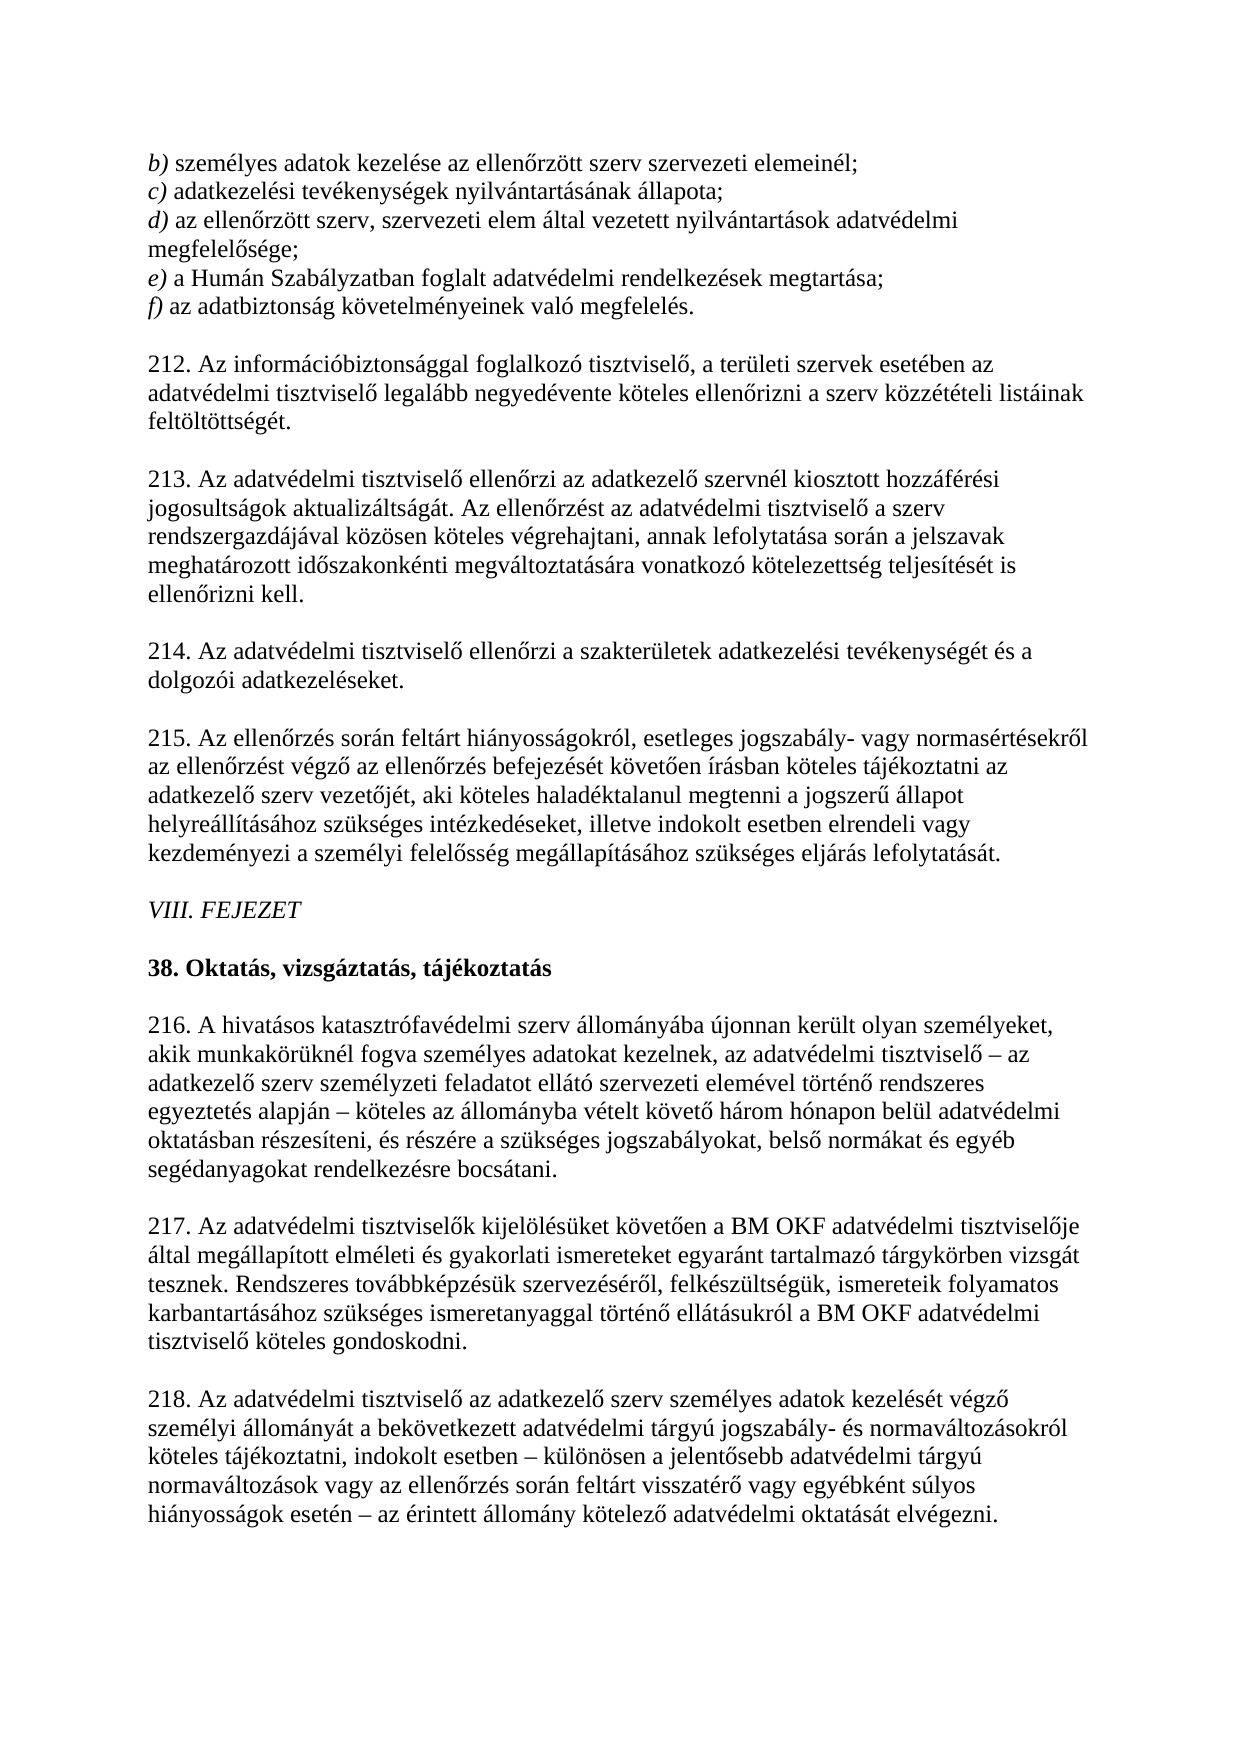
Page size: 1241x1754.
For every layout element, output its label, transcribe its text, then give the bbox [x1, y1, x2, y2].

text e) a Humán Szabályzatban foglalt adatvédelmi rendelkezések megtartása; [148, 263, 1093, 291]
text 212. Az információbiztonsággal foglalkozó tisztviselő, a területi szervek esetében az adatvédelmi tisztviselő legalább negyedévente köteles ellenőrizni a szerv közzétételi listáinak feltöltöttségét. [148, 349, 1093, 435]
text 215. Az ellenőrzés során feltárt hiányosságokról, esetleges jogszabály- vagy normasértésekről az ellenőrzést végző az ellenőrzés befejezését követően írásban köteles tájékoztatni az adatkezelő szerv vezetőjét, aki köteles haladéktalanul megtenni a jogszerű állapot helyreállításához szükséges intézkedéseket, illetve indokolt esetben elrendeli vagy kezdeményezi a személyi felelősség megállapításához szükséges eljárás lefolytatását. [148, 723, 1093, 866]
text d) az ellenőrzött szerv, szervezeti elem által vezetett nyilvántartások adatvédelmi megfelelősége; [148, 205, 1093, 263]
text b) személyes adatok kezelése az ellenőrzött szerv szervezeti elemeinél; [148, 148, 1093, 176]
text 217. Az adatvédelmi tisztviselők kijelölésüket követően a BM OKF adatvédelmi tisztviselője által megállapított elméleti és gyakorlati ismereteket egyaránt tartalmazó tárgykörben vizsgát tesznek. Rendszeres továbbképzésük szervezéséről, felkészültségük, ismereteik folyamatos karbantartásához szükséges ismeretanyaggal történő ellátásukról a BM OKF adatvédelmi tisztviselő köteles gondoskodni. [148, 1211, 1093, 1355]
text 38. Oktatás, vizsgáztatás, tájékoztatás [148, 953, 1093, 981]
text 216. A hivatásos katasztrófavédelmi szerv állományába újonnan került olyan személyeket, akik munkakörüknél fogva személyes adatokat kezelnek, az adatvédelmi tisztviselő – az adatkezelő szerv személyzeti feladatot ellátó szervezeti elemével történő rendszeres egyeztetés alapján – köteles az állományba vételt követő három hónapon belül adatvédelmi oktatásban részesíteni, és részére a szükséges jogszabályokat, belső normákat és egyéb segédanyagokat rendelkezésre bocsátani. [148, 1010, 1093, 1183]
text VIII. FEJEZET [148, 895, 1093, 924]
text 214. Az adatvédelmi tisztviselő ellenőrzi a szakterületek adatkezelési tevékenységét és a dolgozói adatkezeléseket. [148, 636, 1093, 694]
text 213. Az adatvédelmi tisztviselő ellenőrzi az adatkezelő szervnél kiosztott hozzáférési jogosultságok aktualizáltságát. Az ellenőrzést az adatvédelmi tisztviselő a szerv rendszergazdájával közösen köteles végrehajtani, annak lefolytatása során a jelszavak meghatározott időszakonkénti megváltoztatására vonatkozó kötelezettség teljesítését is ellenőrizni kell. [148, 464, 1093, 608]
text c) adatkezelési tevékenységek nyilvántartásának állapota; [148, 176, 1093, 205]
text 218. Az adatvédelmi tisztviselő az adatkezelő szerv személyes adatok kezelését végző személyi állományát a bekövetkezett adatvédelmi tárgyú jogszabály- és normaváltozásokról köteles tájékoztatni, indokolt esetben – különösen a jelentősebb adatvédelmi tárgyú normaváltozások vagy az ellenőrzés során feltárt visszatérő vagy egyébként súlyos hiányosságok esetén – az érintett állomány kötelező adatvédelmi oktatását elvégezni. [148, 1384, 1093, 1528]
text f) az adatbiztonság követelményeinek való megfelelés. [148, 291, 1093, 320]
